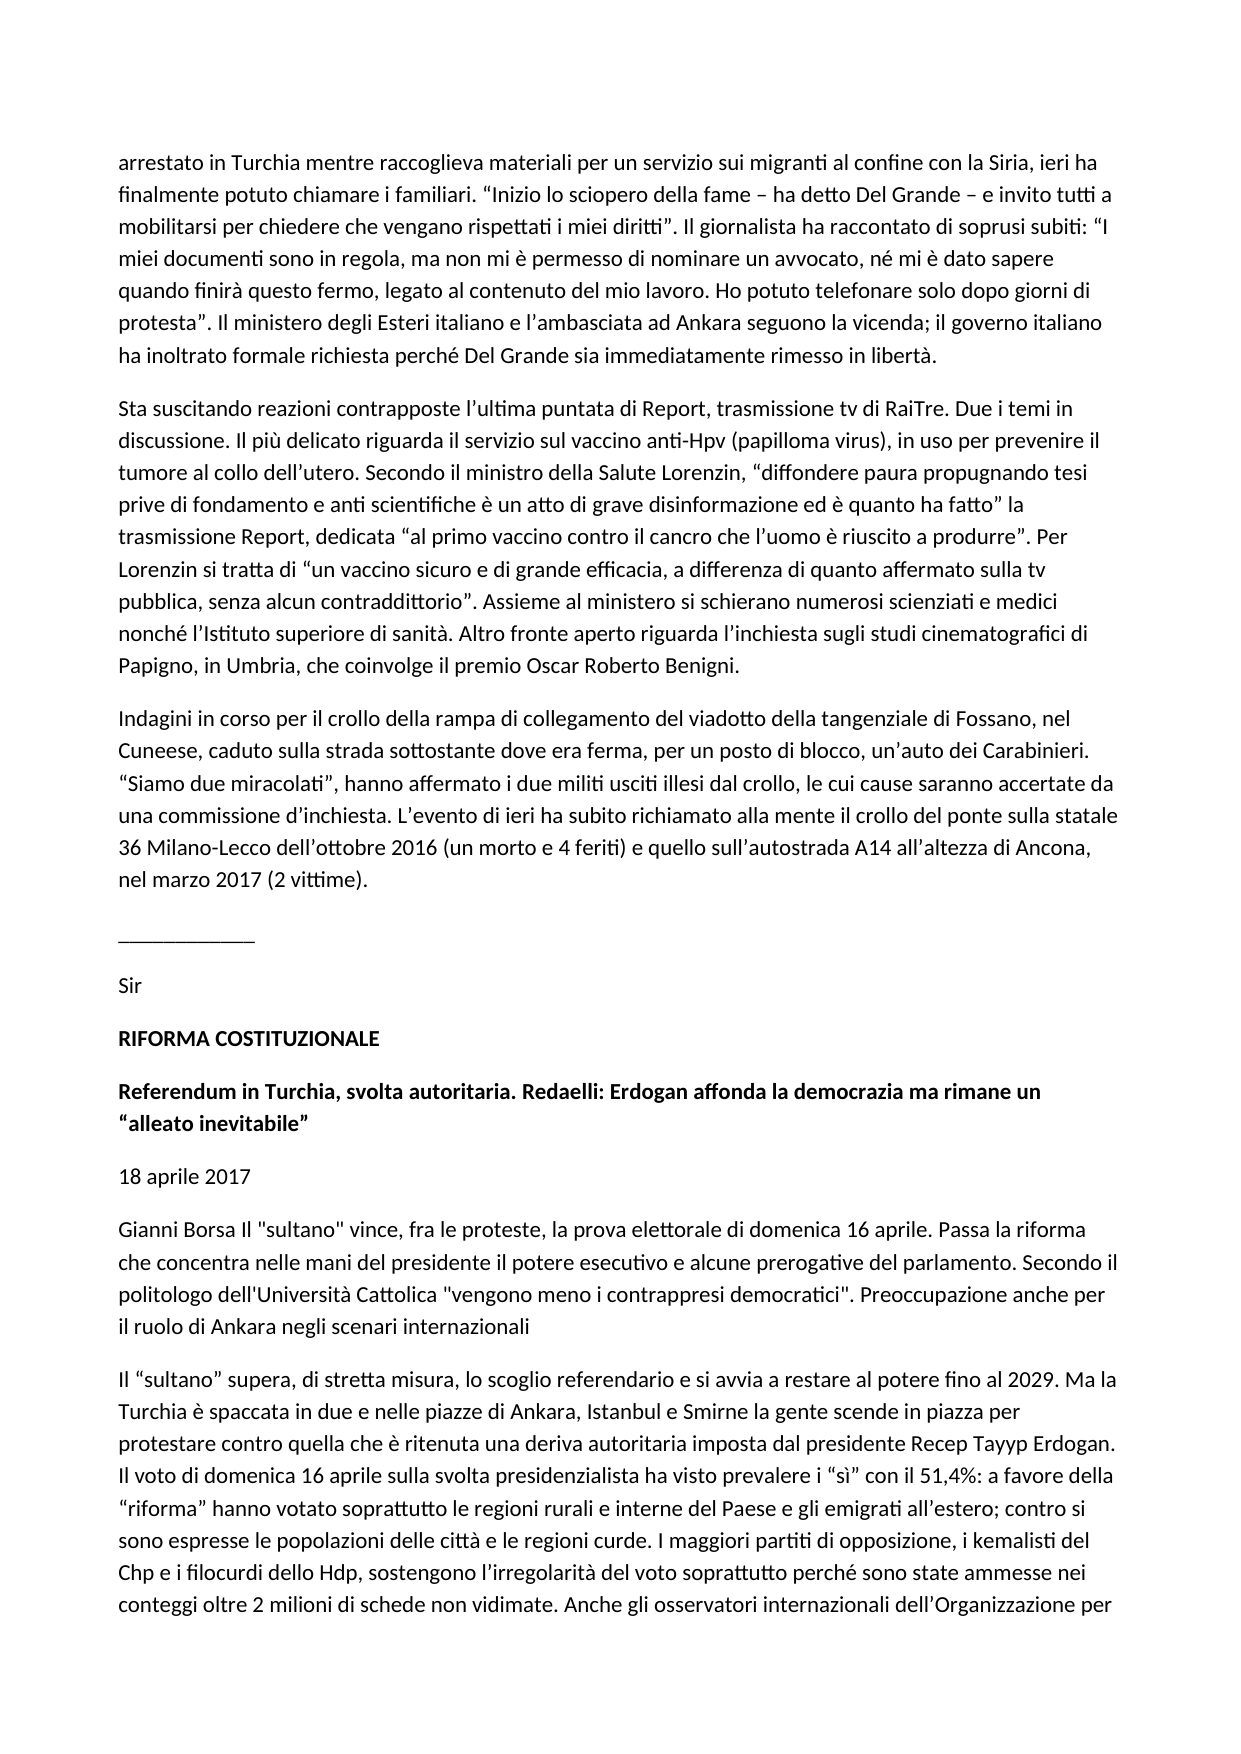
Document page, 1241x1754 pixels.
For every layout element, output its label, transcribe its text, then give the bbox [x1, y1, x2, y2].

text Sir [118, 971, 1122, 999]
text Sta suscitando reazioni contrapposte l’ultima puntata di Report, trasmissione tv di RaiTre. Due i temi in discussione. Il più delicato riguarda il servizio sul vaccino anti-Hpv (papilloma virus), in uso per prevenire il tumore al collo dell’utero. Secondo il ministro della Salute Lorenzin, “diffondere paura propugnando tesi prive di fondamento e anti scientifiche è un atto di grave disinformazione ed è quanto ha fatto” la trasmissione Report, dedicata “al primo vaccino contro il cancro che l’uomo è riuscito a produrre”. Per Lorenzin si tratta di “un vaccino sicuro e di grande efficacia, a differenza di quanto affermato sulla tv pubblica, senza alcun contraddittorio”. Assieme al ministero si schierano numerosi scienziati e medici nonché l’Istituto superiore di sanità. Altro fronte aperto riguarda l’inchiesta sugli studi cinematografici di Papigno, in Umbria, che coinvolge il premio Oscar Roberto Benigni. [118, 394, 1122, 679]
text Indagini in corso per il crollo della rampa di collegamento del viadotto della tangenziale di Fossano, nel Cuneese, caduto sulla strada sottostante dove era ferma, per un posto di blocco, un’auto dei Carabinieri. “Siamo due miracolati”, hanno affermato i due militi usciti illesi dal crollo, le cui cause saranno accertate da una commissione d’inchiesta. L’evento di ieri ha subito richiamato alla mente il crollo del ponte sulla statale 36 Milano-Lecco dell’ottobre 2016 (un morto e 4 feriti) e quello sull’autostrada A14 all’altezza di Ancona, nel marzo 2017 (2 vittime). [118, 704, 1122, 893]
text ____________ [118, 918, 1122, 946]
text Gianni Borsa Il "sultano" vince, fra le proteste, la prova elettorale di domenica 16 aprile. Passa la riforma che concentra nelle mani del presidente il potere esecutivo e alcune prerogative del parlamento. Secondo il politologo dell'Università Cattolica "vengono meno i contrappresi democratici". Preoccupazione anche per il ruolo di Ankara negli scenari internazionali [118, 1216, 1122, 1340]
text RIFORMA COSTITUZIONALE [118, 1024, 1122, 1052]
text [118, 1365, 1122, 1618]
text 18 aprile 2017 [118, 1162, 1122, 1191]
text Referendum in Turchia, svolta autoritaria. Redaelli: Erdogan affonda la democrazia ma rimane un “alleato inevitabile” [118, 1077, 1122, 1137]
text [118, 148, 1122, 369]
